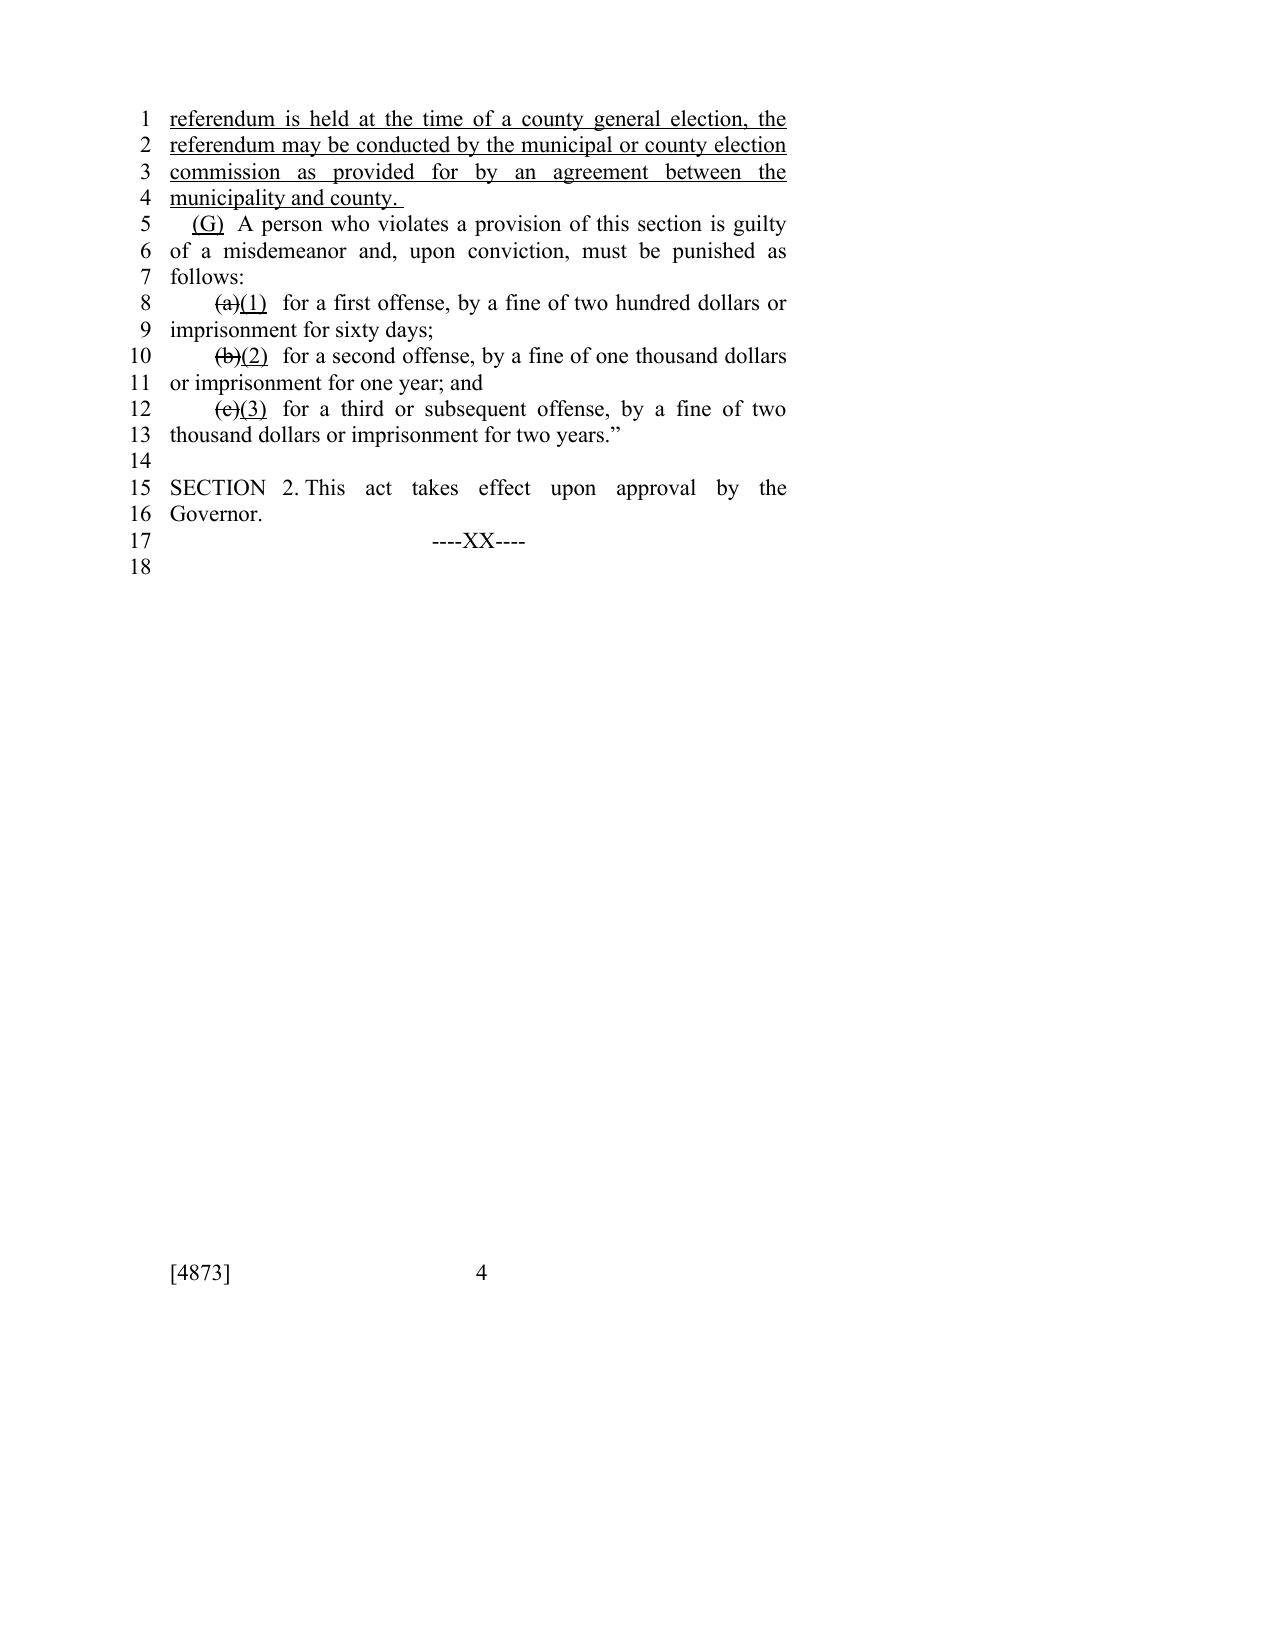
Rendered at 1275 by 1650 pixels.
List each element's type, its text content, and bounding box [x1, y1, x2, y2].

text (c)(3) for a third or subsequent offense, by a fine of two thousand dollars or imprisonment for two years.” [169, 395, 787, 448]
text SECTION 2. This act takes effect upon approval by the Governor. [169, 474, 787, 527]
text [169, 129, 787, 154]
text (a)(1) for a first offense, by a fine of two hundred dollars or imprisonment for sixty days; [169, 289, 787, 342]
text ----XX---- [169, 527, 787, 553]
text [169, 105, 787, 128]
text (G) A person who violates a provision of this section is guilty of a misdemeanor and, upon conviction, must be punished as follows: [169, 210, 787, 289]
text (b)(2) for a second offense, by a fine of one thousand dollars or imprisonment for one year; and [169, 342, 787, 395]
